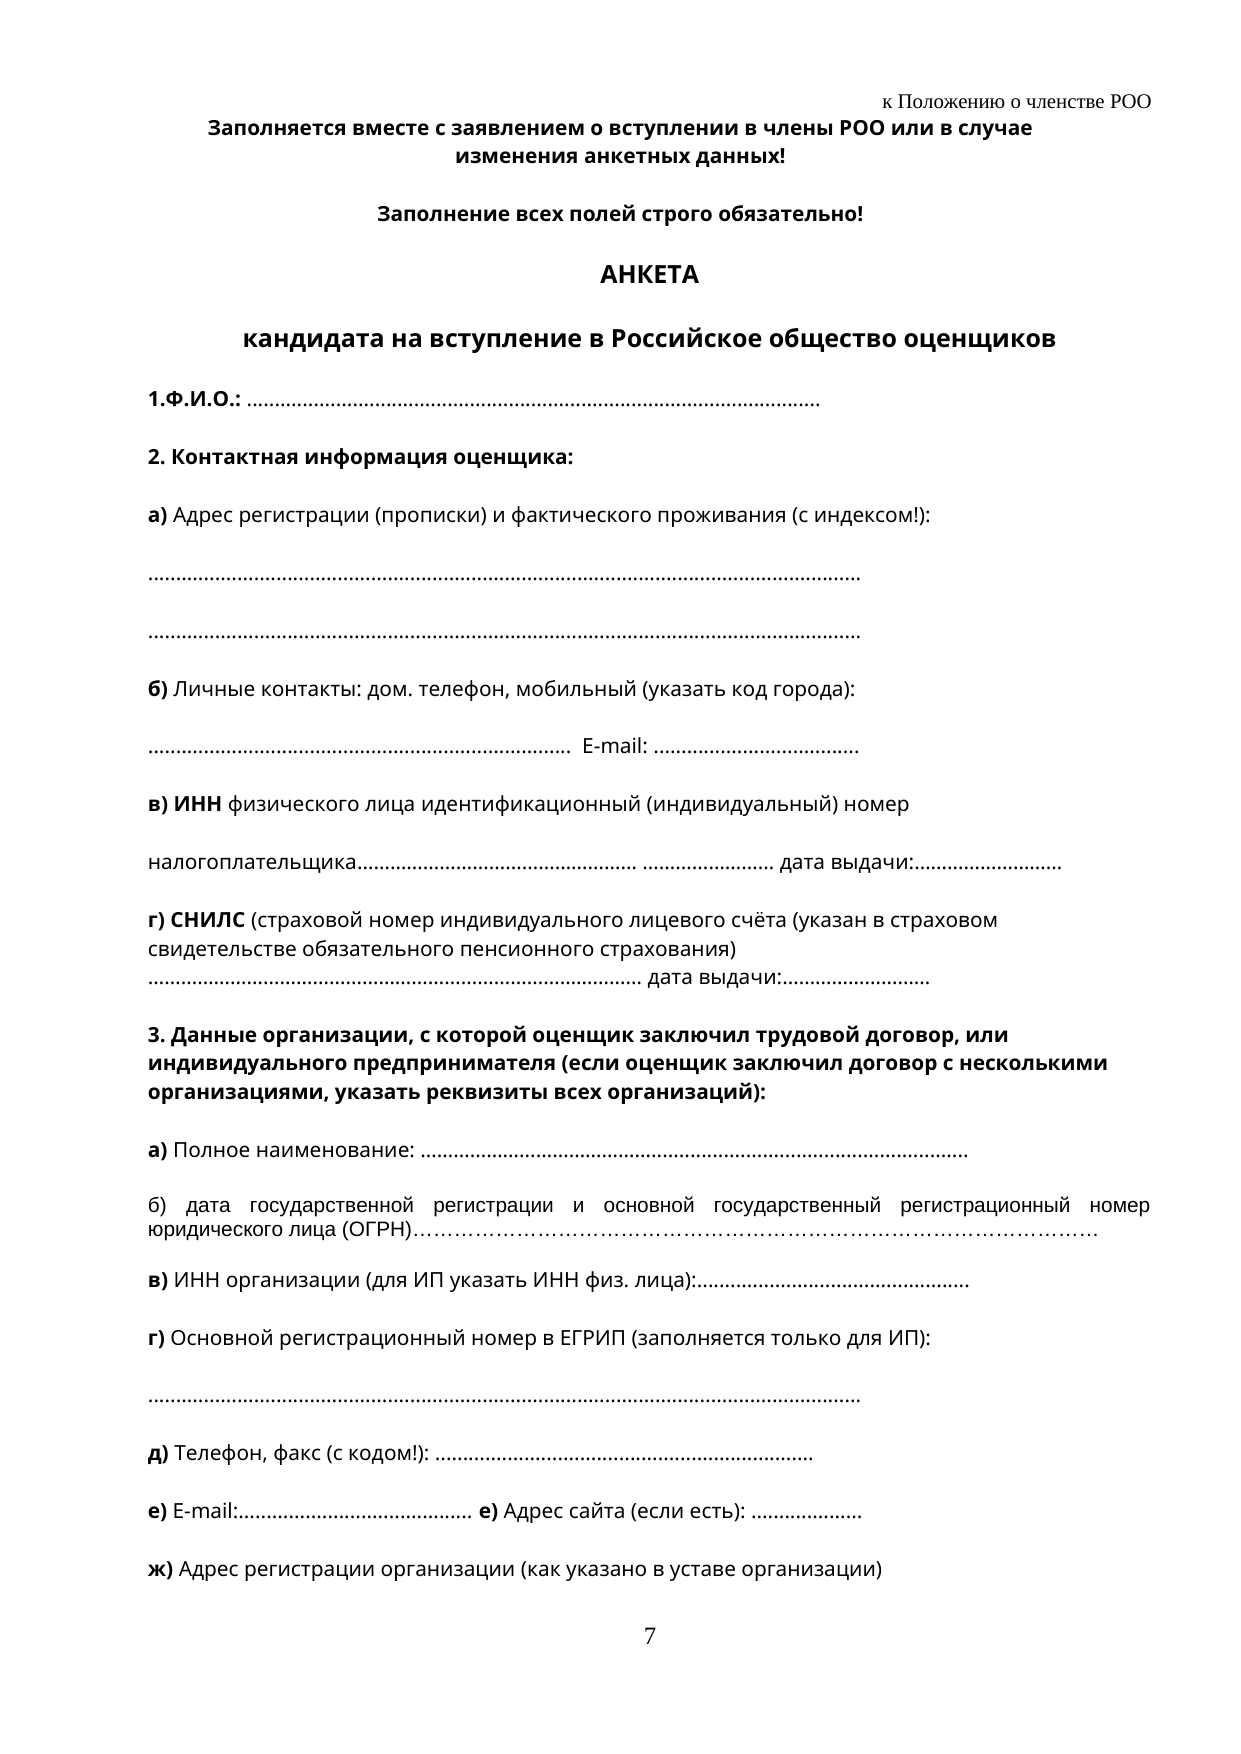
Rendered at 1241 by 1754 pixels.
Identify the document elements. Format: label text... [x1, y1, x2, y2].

text е) E-mail:.......................................... е) Адрес сайта (если есть): .................... [148, 1496, 1152, 1525]
text а) Адрес регистрации (прописки) и фактического проживания (с индексом!): [148, 500, 1152, 528]
text 3. Данные организации, с которой оценщик заключил трудовой договор, или индивидуального предпринимателя (если оценщик заключил договор с несколькими организациями, указать реквизиты всех организаций): [148, 1020, 1152, 1105]
text г) Основной регистрационный номер в ЕГРИП (заполняется только для ИП): [148, 1323, 1152, 1351]
text Заполнение всех полей строго обязательно! [148, 199, 1092, 227]
text б) Личные контакты: дом. телефон, мобильный (указать код города): [148, 674, 1152, 702]
text Заполняется вместе с заявлением о вступлении в члены РОО или в случае изменения анкетных данных! [148, 113, 1092, 169]
text ж) Адрес регистрации организации (как указано в уставе организации) [148, 1554, 1152, 1583]
text ................................................................................................................................ [148, 616, 1152, 644]
text ................................................................................................................................ [148, 1381, 1152, 1409]
text налогоплательщика…………………………………………… …………………… дата выдачи:……………………… [148, 847, 1152, 876]
text в) ИНН организации (для ИП указать ИНН физ. лица):................................................. [148, 1265, 1152, 1293]
text кандидата на вступление в Российское общество оценщиков [148, 321, 1152, 354]
text 2. Контактная информация оценщика: [148, 442, 1152, 470]
text г) СНИЛС (страховой номер индивидуального лицевого счёта (указан в страховом свидетельстве обязательного пенсионного страхования)……………………………………………………………………………… дата выдачи:……………………… [148, 905, 1152, 991]
text к Положению о членстве РОО [148, 89, 1152, 113]
text ............................................................................ E-mail: ..................................... [148, 732, 1152, 760]
text в) ИНН физического лица идентификационный (индивидуальный) номер [148, 789, 1152, 818]
text ................................................................................................................................ [148, 558, 1152, 586]
text АНКЕТА [148, 257, 1152, 291]
text д) Телефон, факс (с кодом!): .................................................................... [148, 1438, 1152, 1467]
text 1.Ф.И.О.: ....................................................................................................... [148, 384, 1152, 412]
text а) Полное наименование: ……………………………………......................................................... [148, 1135, 1152, 1163]
text б) дата государственной регистрации и основной государственный регистрационный номер юридического лица (ОГРН)……………………………………………………………………………………… [148, 1193, 1152, 1241]
